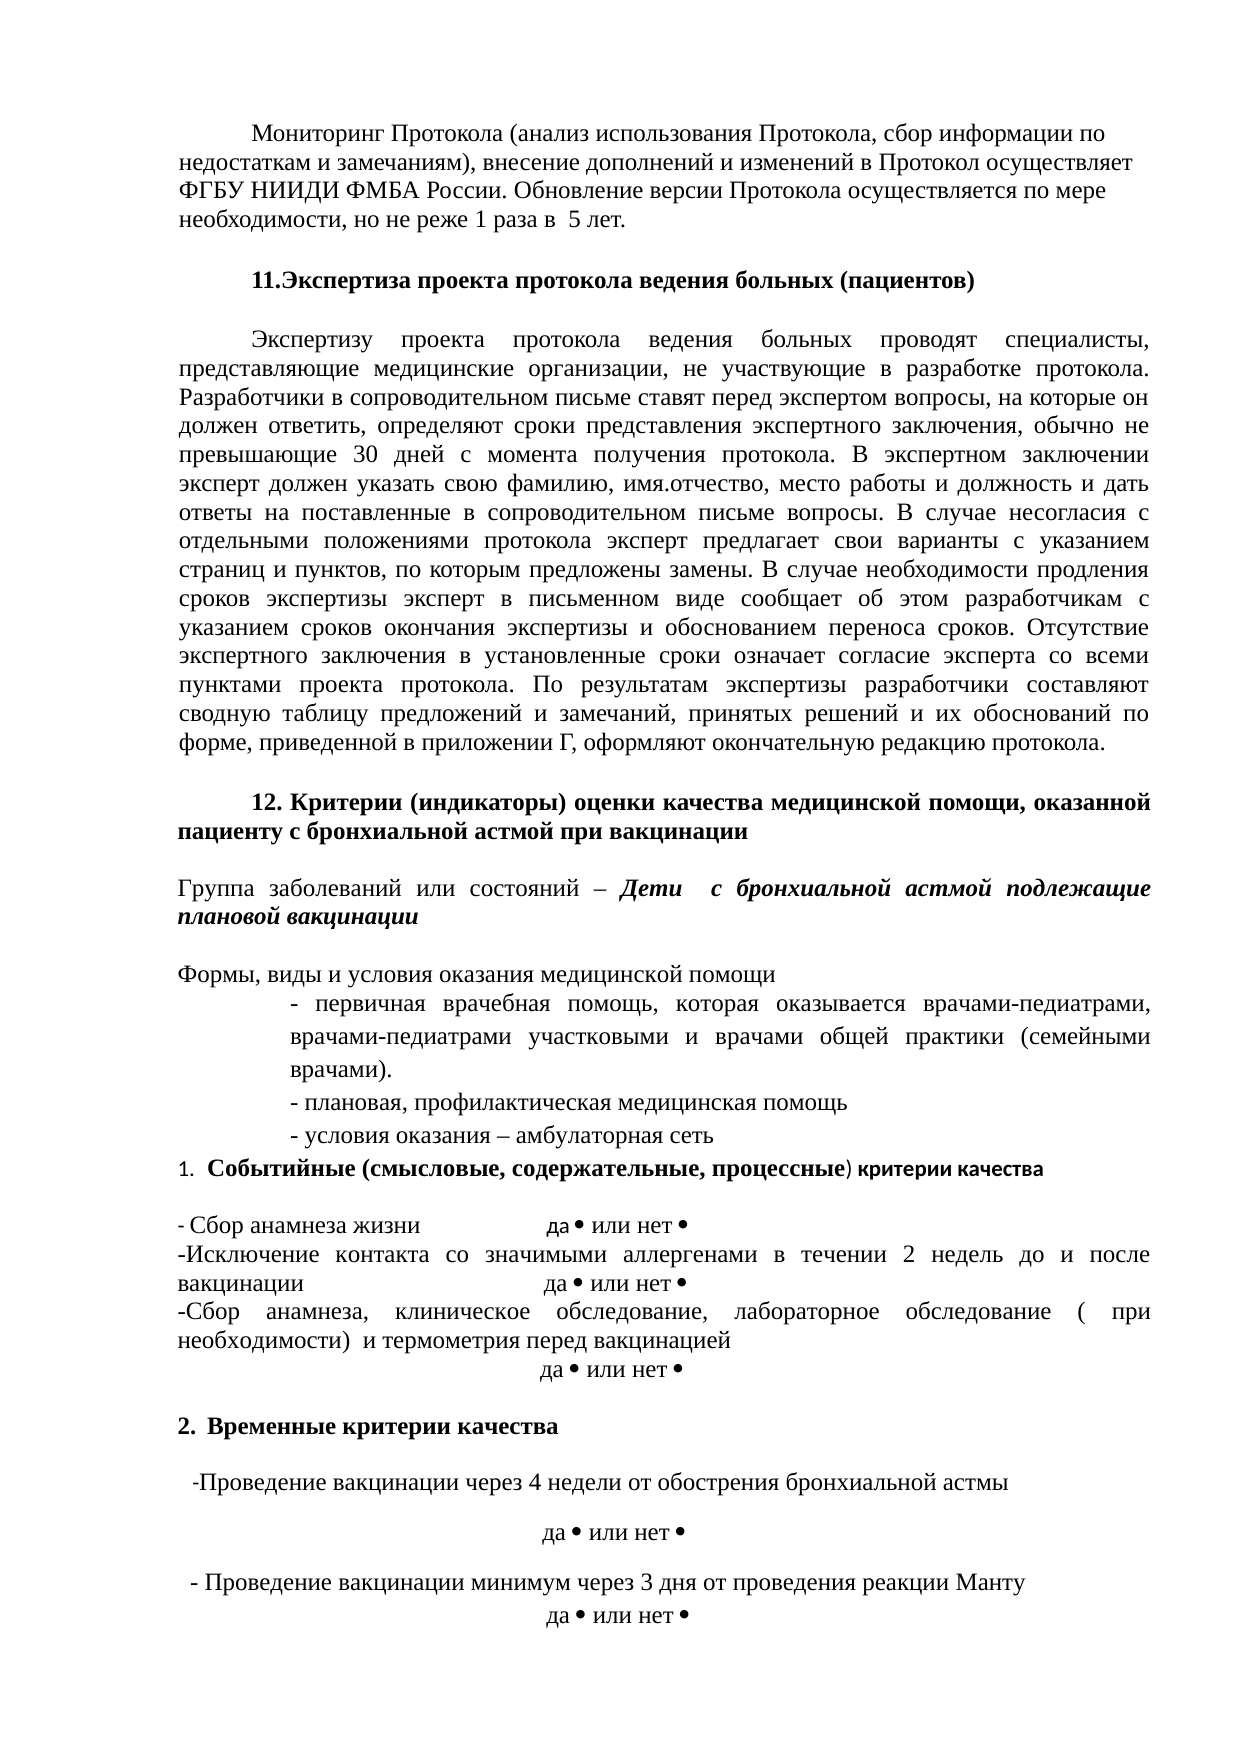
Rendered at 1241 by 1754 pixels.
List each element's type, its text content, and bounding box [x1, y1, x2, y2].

text Формы, виды и условия оказания медицинской помощи [177, 959, 1152, 988]
list Событийные (смысловые, содержательные, процессные) критерии качества [177, 1153, 1152, 1182]
text - плановая, профилактическая медицинская помощь [290, 1087, 1152, 1116]
text - первичная врачебная помощь, которая оказывается врачами-педиатрами, врачами-педиатрами участковыми и врачами общей практики (семейными врачами). [290, 988, 1152, 1082]
text 11.Экспертиза проекта протокола ведения больных (пациентов) [179, 265, 1150, 322]
text Мониторинг Протокола (анализ использования Протокола, сбор информации по недостаткам и замечаниям), внесение дополнений и изменений в Протокол осуществляет ФГБУ НИИДИ ФМБА России. Обновление версии Протокола осуществляется по мере необходимости, но не реже 1 раза в 5 лет. [179, 118, 1150, 233]
text - условия оказания – амбулаторная сеть [290, 1120, 1152, 1148]
text -Исключение контакта со значимыми аллергенами в течении 2 недель до и после вакцинации да или нет [177, 1239, 1152, 1296]
list Временные критерии качества [177, 1411, 1152, 1439]
text Экспертизу проекта протокола ведения больных проводят специалисты, представляющие медицинские организации, не участвующие в разработке протокола. Разработчики в сопроводительном письме ставят перед экспертом вопросы, на которые он должен ответить, определяют сроки представления экспертного заключения, обычно не превышающие 30 дней с момента получения протокола. В экспертном заключении эксперт должен указать свою фамилию, имя.отчество, место работы и должность и дать ответы на поставленные в сопроводительном письме вопросы. В случае несогласия с отдельными положениями протокола эксперт предлагает свои варианты с указанием страниц и пунктов, по которым предложены замены. В случае необходимости продления сроков экспертизы эксперт в письменном виде сообщает об этом разработчикам с указанием сроков окончания экспертизы и обоснованием переноса сроков. Отсутствие экспертного заключения в установленные сроки означает согласие эксперта со всеми пунктами проекта протокола. По результатам экспертизы разработчики составляют сводную таблицу предложений и замечаний, принятых решений и их обоснований по форме, приведенной в приложении Г, оформляют окончательную редакцию протокола. [179, 324, 1150, 755]
text -Проведение вакцинации через 4 недели от обострения бронхиальной астмы [192, 1467, 1152, 1497]
text - Сбор анамнеза жизни да или нет [177, 1210, 1152, 1239]
text да или нет [295, 1600, 1152, 1629]
text 12. Критерии (индикаторы) оценки качества медицинской помощи, оказанной пациенту с бронхиальной астмой при вакцинации [177, 787, 1152, 845]
text да или нет [177, 1354, 1152, 1383]
text -Сбор анамнеза, клиническое обследование, лабораторное обследование ( при необходимости) и термометрия перед вакцинацией [177, 1296, 1152, 1354]
text - Проведение вакцинации минимум через 3 дня от проведения реакции Манту [177, 1567, 1152, 1596]
text да или нет [192, 1517, 1152, 1546]
text Группа заболеваний или состояний – Дети с бронхиальной астмой подлежащие плановой вакцинации [177, 873, 1152, 930]
